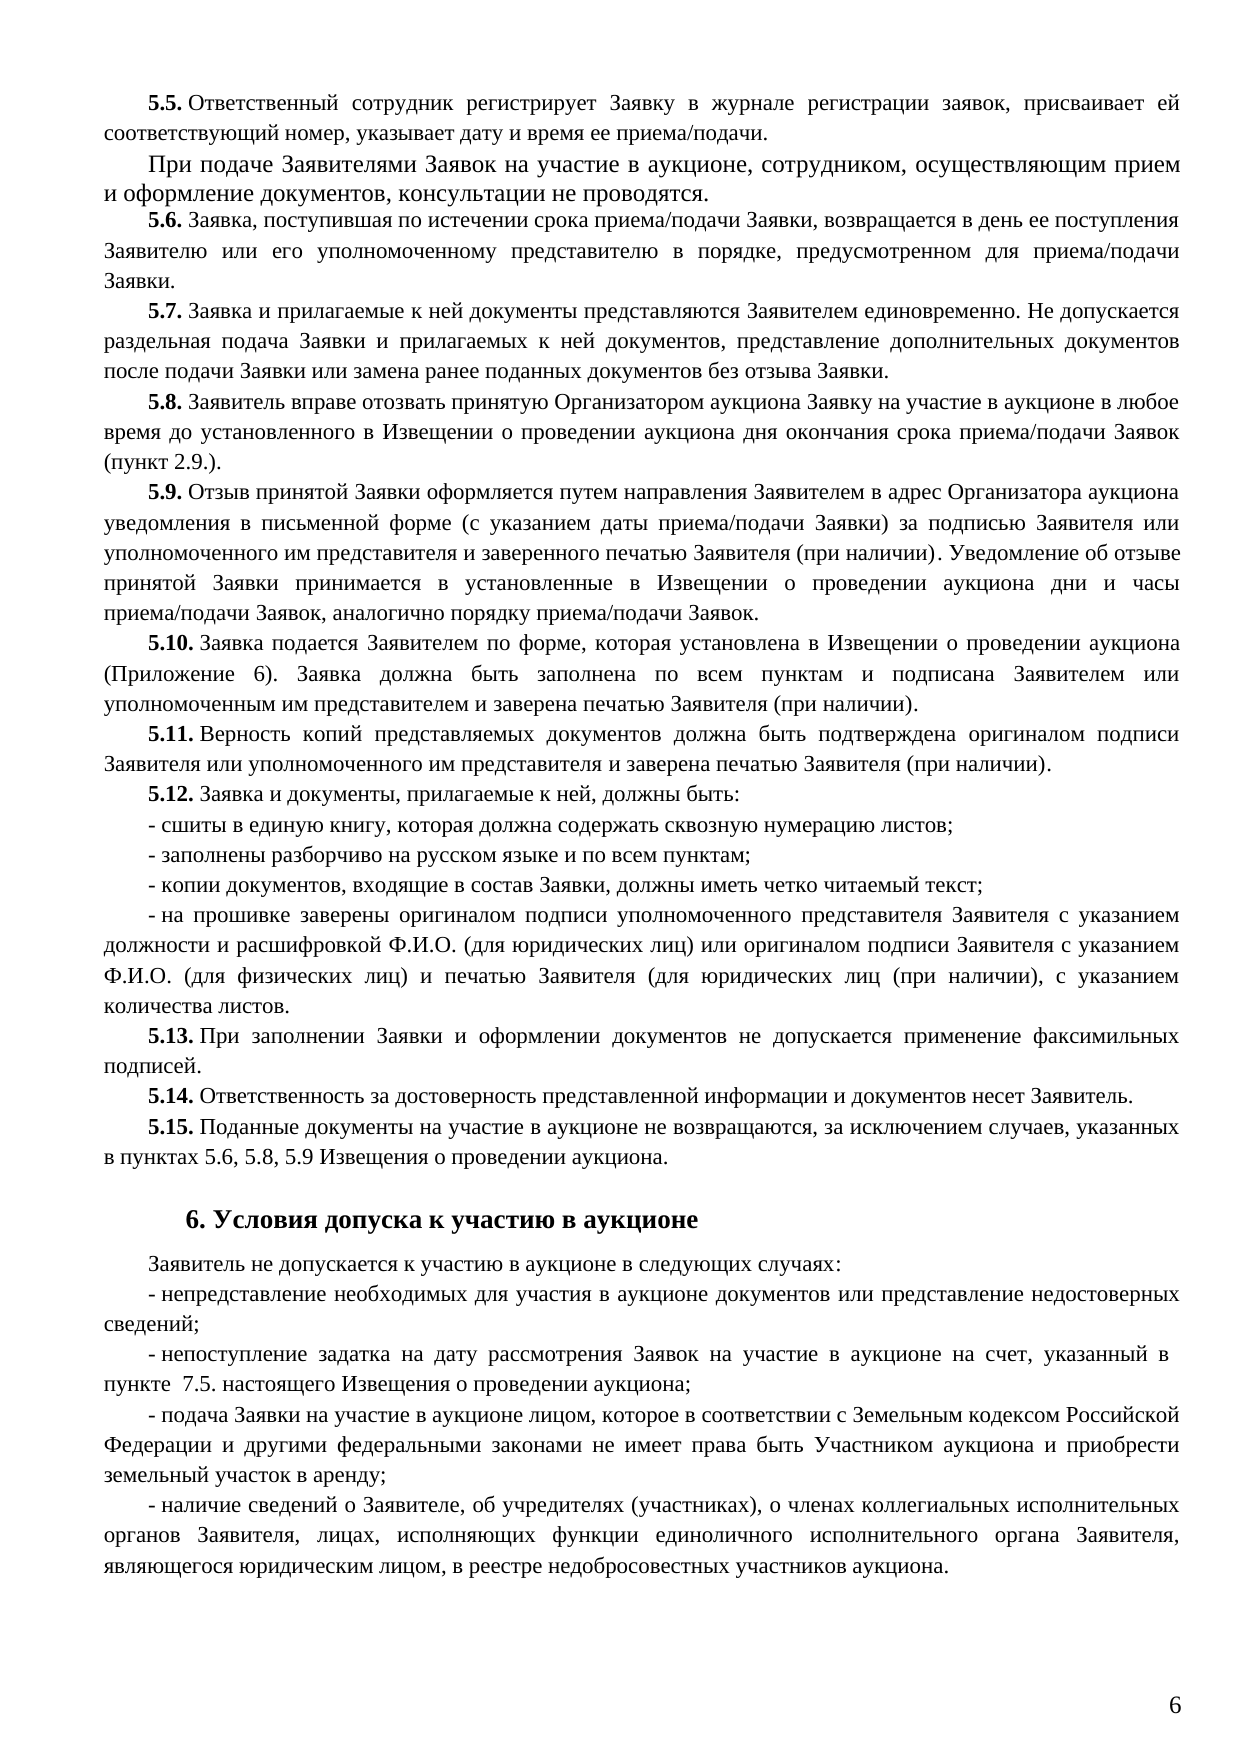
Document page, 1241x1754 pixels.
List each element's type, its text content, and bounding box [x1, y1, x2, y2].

text - наличие сведений о Заявителе, об учредителях (участниках), о членах коллегиальных исполнительных органов Заявителя, лицах, исполняющих функции единоличного исполнительного органа Заявителя, являющегося юридическим лицом, в реестре недобросовестных участников аукциона. [103, 1491, 1181, 1578]
text 5.15. Поданные документы на участие в аукционе не возвращаются, за исключением случаев, указанных в пунктах 5.6, 5.8, 5.9 Извещения о проведении аукциона. [103, 1113, 1181, 1169]
text - копии документов, входящие в состав Заявки, должны иметь четко читаемый текст; [103, 871, 1181, 897]
text - непоступление задатка на дату рассмотрения Заявок на участие в аукционе на счет, указанный в пункте 7.5. настоящего Извещения о проведении аукциона; [103, 1340, 1181, 1397]
text 5.11. Верность копий представляемых документов должна быть подтверждена оригиналом подписи Заявителя или уполномоченного им представителя и заверена печатью Заявителя (при наличии). [103, 720, 1181, 777]
text - заполнены разборчиво на русском языке и по всем пунктам; [103, 841, 1181, 867]
text 5.7. Заявка и прилагаемые к ней документы представляются Заявителем единовременно. Не допускается раздельная подача Заявки и прилагаемых к ней документов, представление дополнительных документов после подачи Заявки или замена ранее поданных документов без отзыва Заявки. [103, 297, 1181, 384]
text 5.8. Заявитель вправе отозвать принятую Организатором аукциона Заявку на участие в аукционе в любое время до установленного в Извещении о проведении аукциона дня окончания срока приема/подачи Заявок (пункт 2.9.). [103, 388, 1181, 474]
text 5.13. При заполнении Заявки и оформлении документов не допускается применение факсимильных подписей. [103, 1022, 1181, 1079]
subtitle 6. Условия допуска к участию в аукционе [185, 1203, 1181, 1234]
text 5.14. Ответственность за достоверность представленной информации и документов несет Заявитель. [103, 1083, 1181, 1109]
text - подача Заявки на участие в аукционе лицом, которое в соответствии с Земельным кодексом Российской Федерации и другими федеральными законами не имеет права быть Участником аукциона и приобрести земельный участок в аренду; [103, 1401, 1181, 1487]
text 5.12. Заявка и документы, прилагаемые к ней, должны быть: [103, 781, 1181, 807]
text - на прошивке заверены оригиналом подписи уполномоченного представителя Заявителя с указанием должности и расшифровкой Ф.И.О. (для юридических лиц) или оригиналом подписи Заявителя с указанием Ф.И.О. (для физических лиц) и печатью Заявителя (для юридических лиц (при наличии), с указанием количества листов. [103, 901, 1181, 1018]
text 5.9. Отзыв принятой Заявки оформляется путем направления Заявителем в адрес Организатора аукциона уведомления в письменной форме (с указанием даты приема/подачи Заявки) за подписью Заявителя или уполномоченного им представителя и заверенного печатью Заявителя (при наличии). Уведомление об отзыве принятой Заявки принимается в установленные в Извещении о проведении аукциона дни и часы приема/подачи Заявок, аналогично порядку приема/подачи Заявок. [103, 478, 1181, 626]
text 5.10. Заявка подается Заявителем по форме, которая установлена в Извещении о проведении аукциона (Приложение 6). Заявка должна быть заполнена по всем пунктам и подписана Заявителем или уполномоченным им представителем и заверена печатью Заявителя (при наличии). [103, 629, 1181, 716]
text 5.6. Заявка, поступившая по истечении срока приема/подачи Заявки, возвращается в день ее поступления Заявителю или его уполномоченному представителю в порядке, предусмотренном для приема/подачи Заявки. [103, 207, 1181, 293]
text Заявитель не допускается к участию в аукционе в следующих случаях: [103, 1249, 1181, 1276]
text 5.5. Ответственный сотрудник регистрирует Заявку в журнале регистрации заявок, присваивает ей соответствующий номер, указывает дату и время ее приема/подачи. [103, 89, 1181, 145]
text - непредставление необходимых для участия в аукционе документов или представление недостоверных сведений; [103, 1280, 1181, 1336]
text - сшиты в единую книгу, которая должна содержать сквозную нумерацию листов; [103, 811, 1181, 837]
text При подаче Заявителями Заявок на участие в аукционе, сотрудником, осуществляющим прием и оформление документов, консультации не проводятся. [103, 149, 1181, 207]
